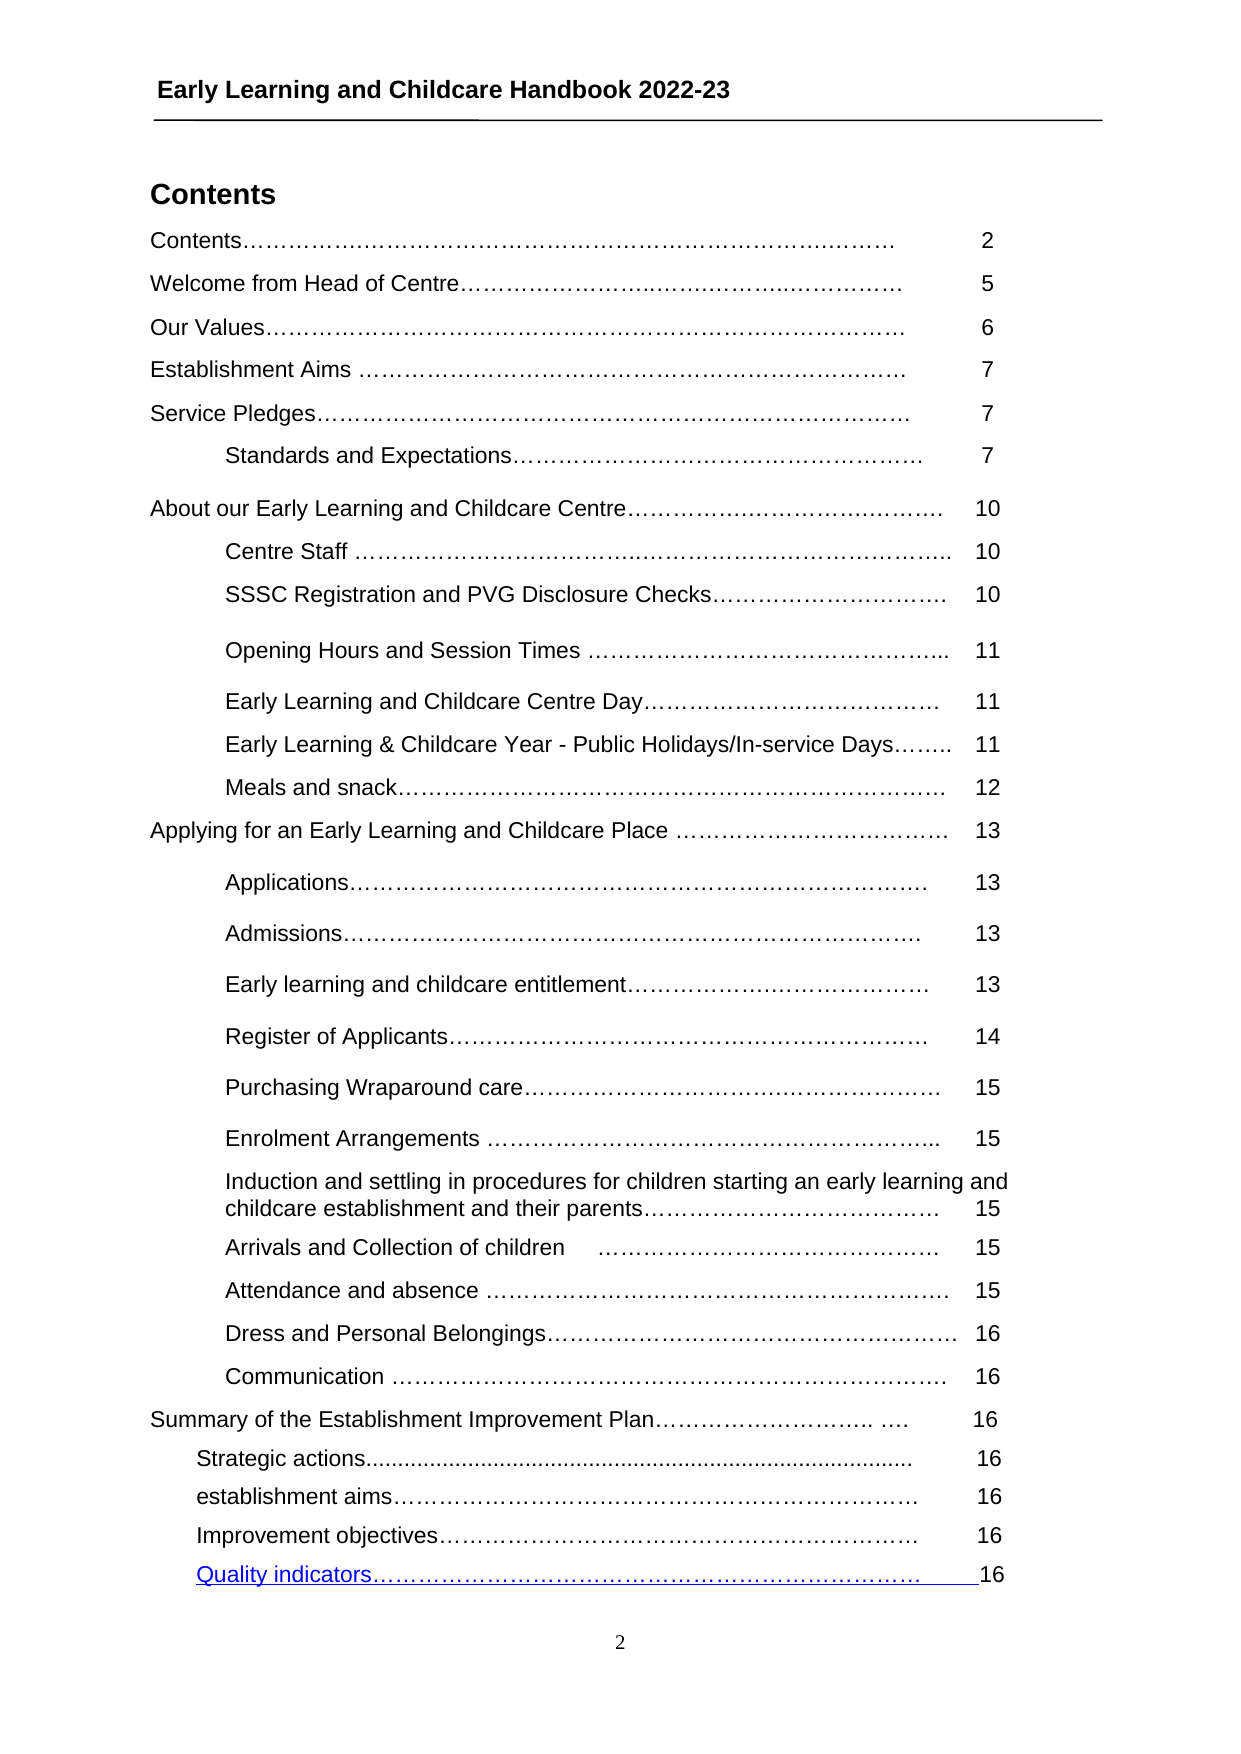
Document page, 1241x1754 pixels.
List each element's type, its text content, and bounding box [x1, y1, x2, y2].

text Early Learning and Childcare Centre Day………………………………… 11 [150, 688, 1090, 714]
text Applications…………………………………………………………………. 13 [150, 868, 1090, 895]
text Strategic actions...................................................................................... 16 [196, 1444, 1090, 1471]
text Register of Applicants……………………………………………………… 14 [150, 1023, 1090, 1049]
text SSSC Registration and PVG Disclosure Checks…………………………. 10 [150, 581, 1090, 608]
text Communication ………………………………………………………………. 16 [150, 1363, 1090, 1389]
text Service Pledges…………………………………………………………………… 7 [150, 399, 1090, 426]
text establishment aims…………………………………………………………… 16 [196, 1483, 1090, 1510]
text Early Learning & Childcare Year - Public Holidays/In-service Days…….. 11 [150, 731, 1090, 757]
text Establishment Aims ……………………………………………………………… 7 [150, 356, 1090, 383]
subtitle Opening Hours and Session Times ………………………………………... 11 [150, 637, 1090, 663]
text Induction and settling in procedures for children starting an early learning and childcare establishment and their parents………………………………… 15 [225, 1168, 1090, 1221]
text About our Early Learning and Childcare Centre…………….…………….………. 10 [150, 495, 1090, 522]
text Quality indicators……………………………………………………………… 16 [150, 1561, 1090, 1587]
text Summary of the Establishment Improvement Plan……………………….. …. 16 [150, 1406, 1090, 1432]
text Contents [150, 177, 1090, 211]
text Applying for an Early Learning and Childcare Place ……………………………… 13 [150, 817, 1090, 843]
text Contents…………….…………………………………………………….……… 2 [150, 227, 1090, 254]
text Admissions…………………………………………………………………. 13 [150, 920, 1090, 946]
text Welcome from Head of Centre……………………..…….………..…………… 5 [150, 270, 1090, 297]
text Standards and Expectations……………………………………………… 7 [150, 442, 1090, 469]
text Meals and snack……………………………………………………………… 12 [150, 774, 1090, 801]
text Dress and Personal Belongings……………………………………………… 16 [150, 1319, 1090, 1346]
text Our Values………………………………………………………………………… 6 [150, 313, 1090, 340]
text Enrolment Arrangements …………………………………………………... 15 [225, 1125, 1090, 1152]
text Purchasing Wraparound care…………………………….………………… 15 [150, 1074, 1090, 1100]
text Improvement objectives……………………………………………………… 16 [196, 1522, 1090, 1548]
text Centre Staff ………………………………..………………………………….. 10 [150, 538, 1090, 564]
text Arrivals and Collection of children ……………………………………… 15 [150, 1233, 1090, 1260]
text Early learning and childcare entitlement……………….………………… 13 [150, 971, 1090, 998]
text Attendance and absence ……………………………………………………. 15 [150, 1277, 1090, 1303]
